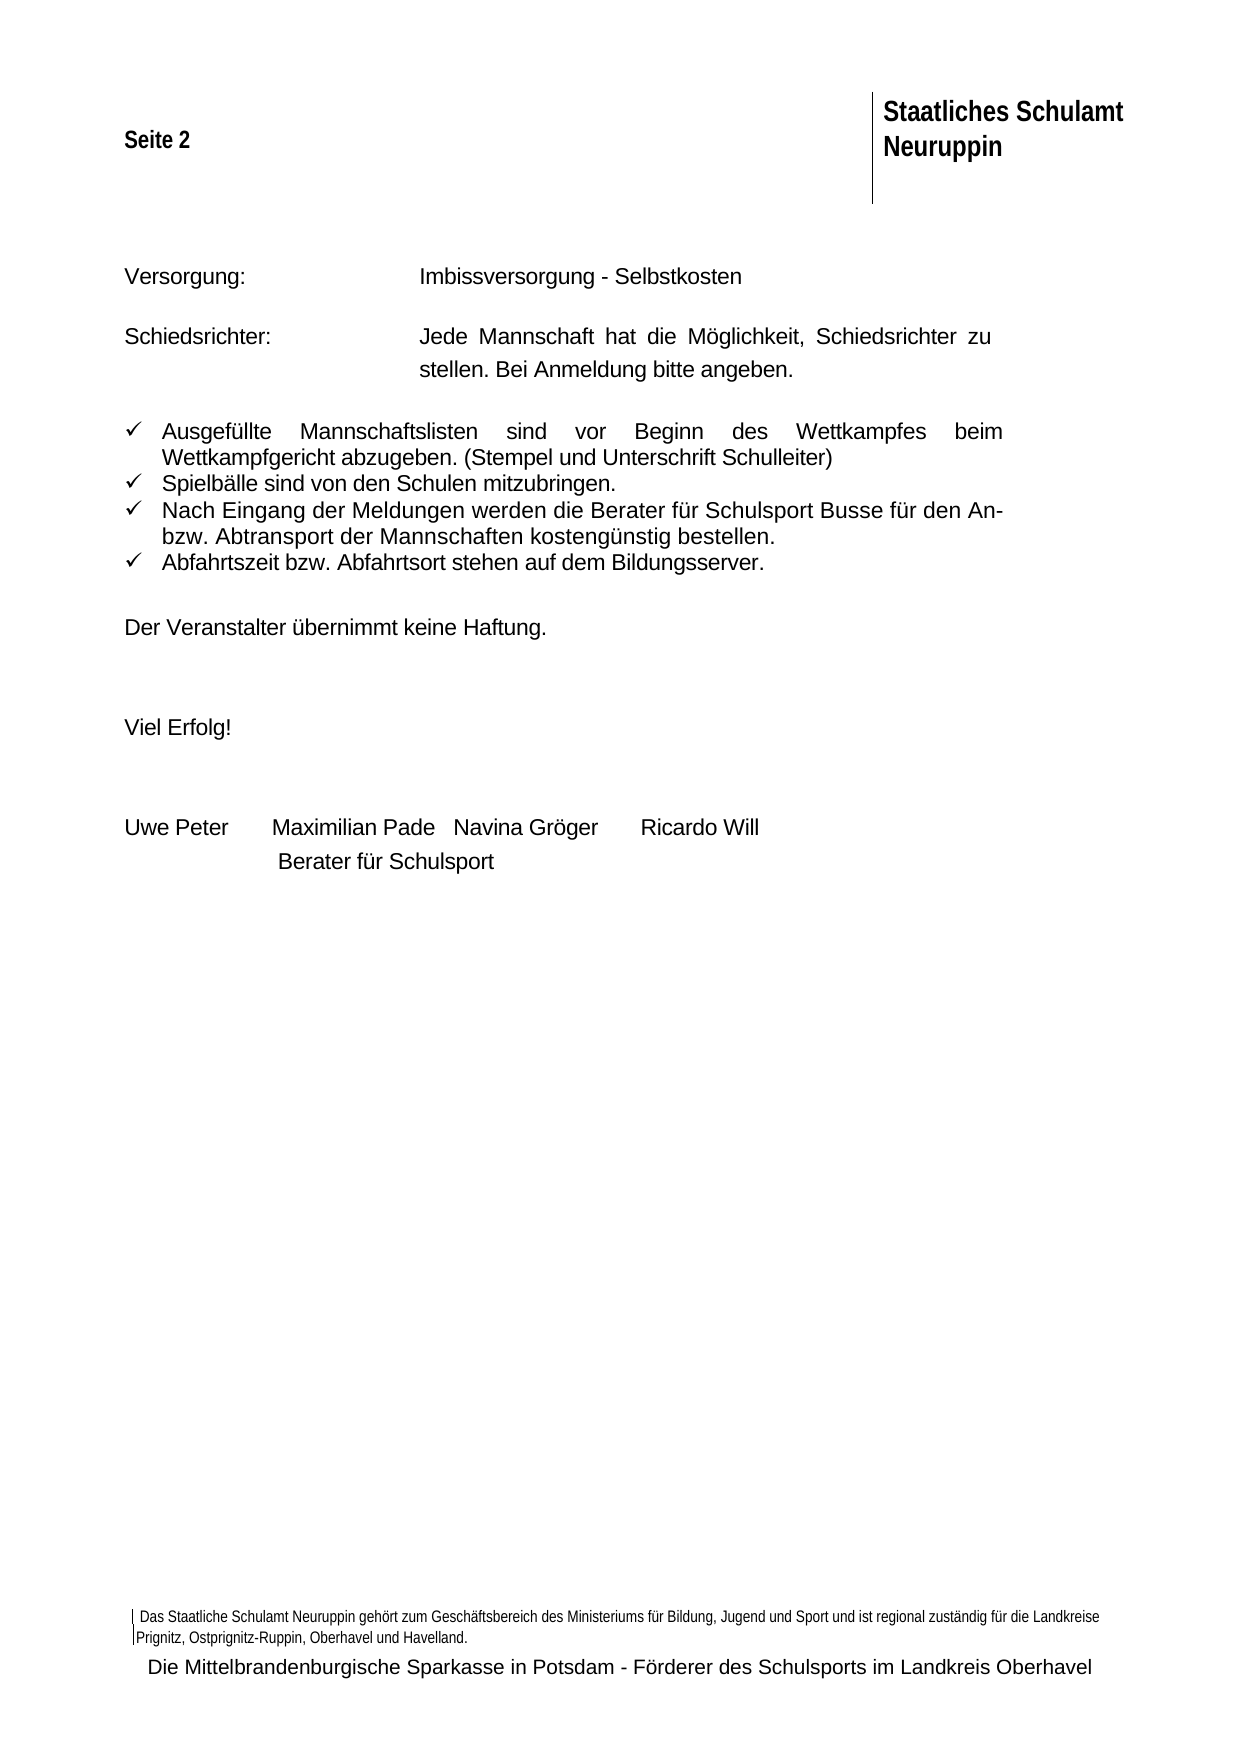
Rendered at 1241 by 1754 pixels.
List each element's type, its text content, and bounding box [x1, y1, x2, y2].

text Schiedsrichter: Jede Mannschaft hat die Möglichkeit, Schiedsrichter zu stellen. Bei Anmeldung bitte angeben. [124, 318, 1004, 384]
text Uwe Peter Maximilian Pade Navina Gröger Ricardo Will [124, 809, 1004, 842]
list Spielbälle sind von den Schulen mitzubringen. [124, 470, 1004, 497]
list Nach Eingang der Meldungen werden die Berater für Schulsport Busse für den An- bzw. Abtransport der Mannschaften kostengünstig bestellen. [124, 497, 1004, 549]
text Versorgung: Imbissversorgung - Selbstkosten [124, 258, 1004, 291]
list Abfahrtszeit bzw. Abfahrtsort stehen auf dem Bildungsserver. [124, 549, 1004, 576]
text Viel Erfolg! [124, 709, 1004, 742]
list Ausgefüllte Mannschaftslisten sind vor Beginn des Wettkampfes beim Wettkampfgericht abzugeben. (Stempel und Unterschrift Schulleiter) [124, 418, 1004, 470]
text Berater für Schulsport [124, 842, 1004, 876]
text Der Veranstalter übernimmt keine Haftung. [124, 609, 1004, 642]
